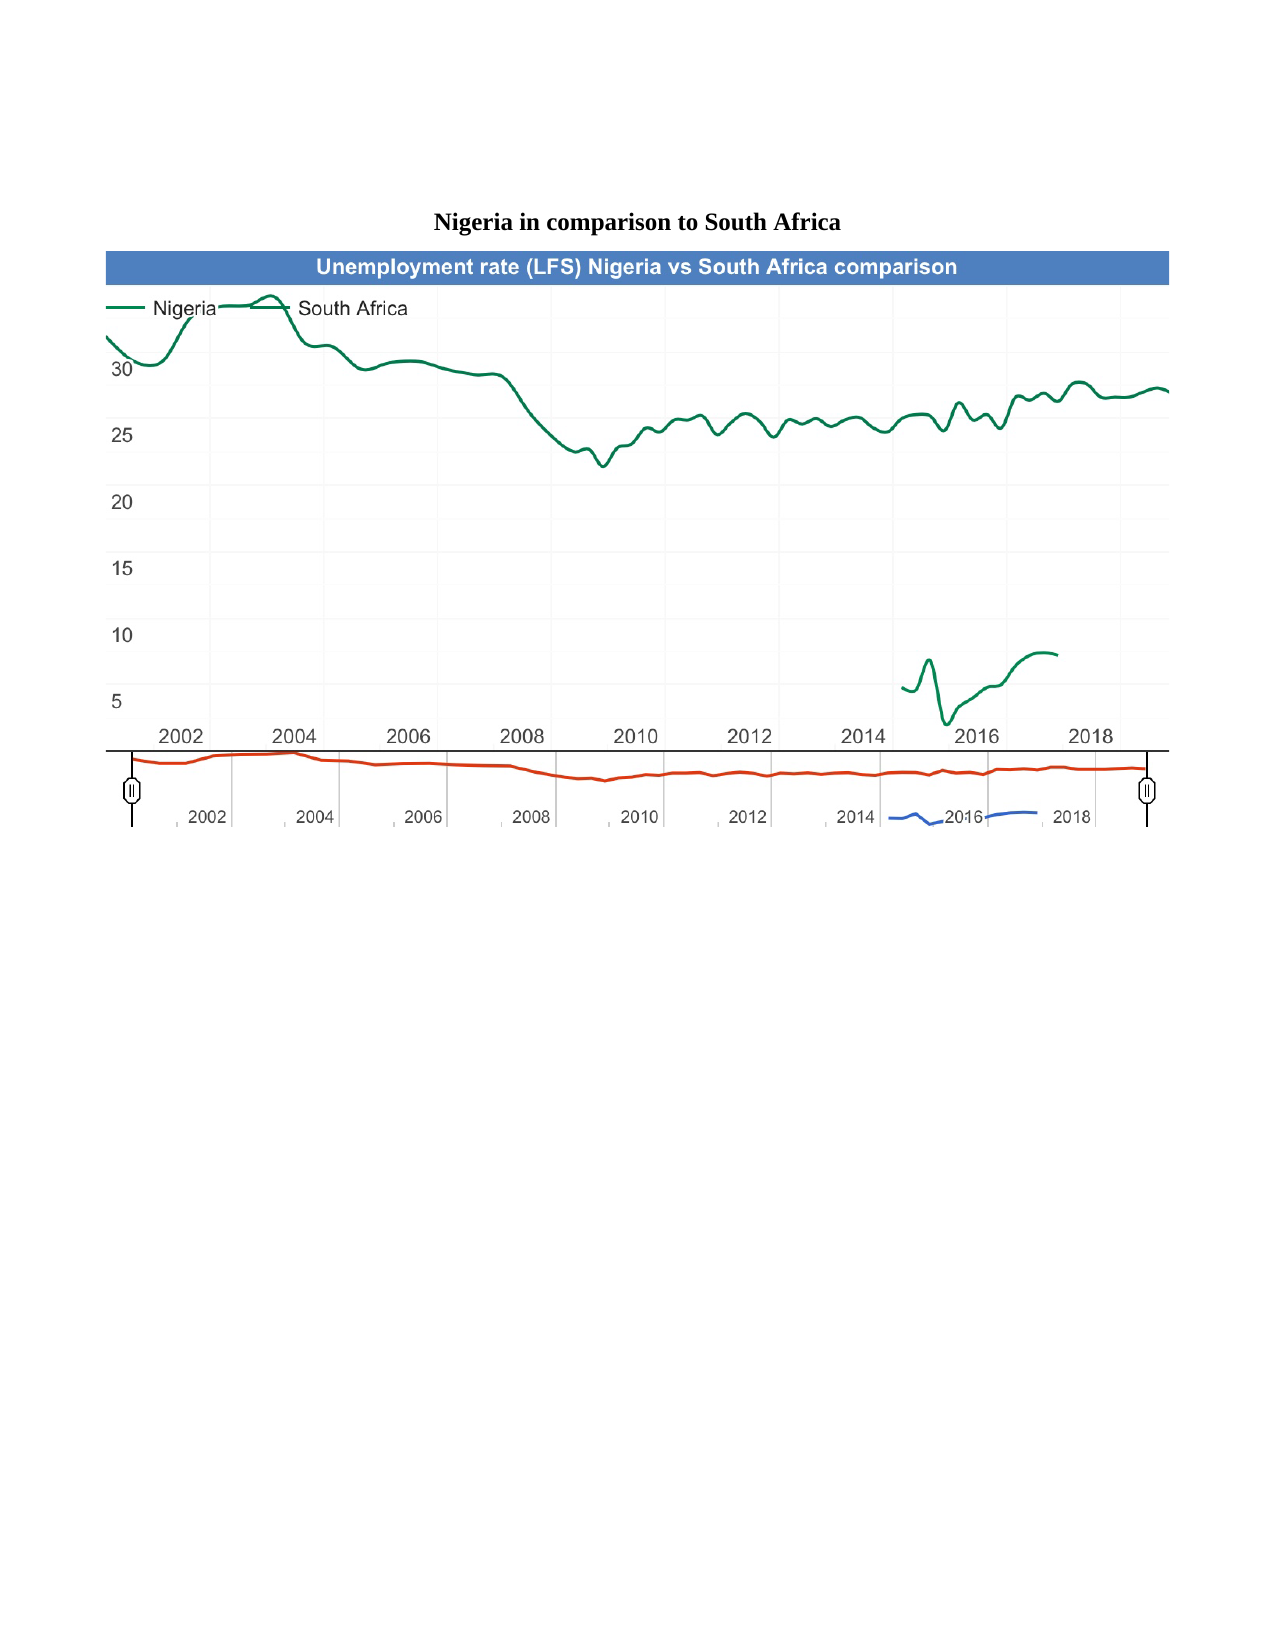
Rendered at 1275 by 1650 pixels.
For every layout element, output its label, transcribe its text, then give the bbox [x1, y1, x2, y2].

text Nigeria in comparison to South Africa [150, 207, 1125, 236]
picture [105, 251, 1170, 827]
